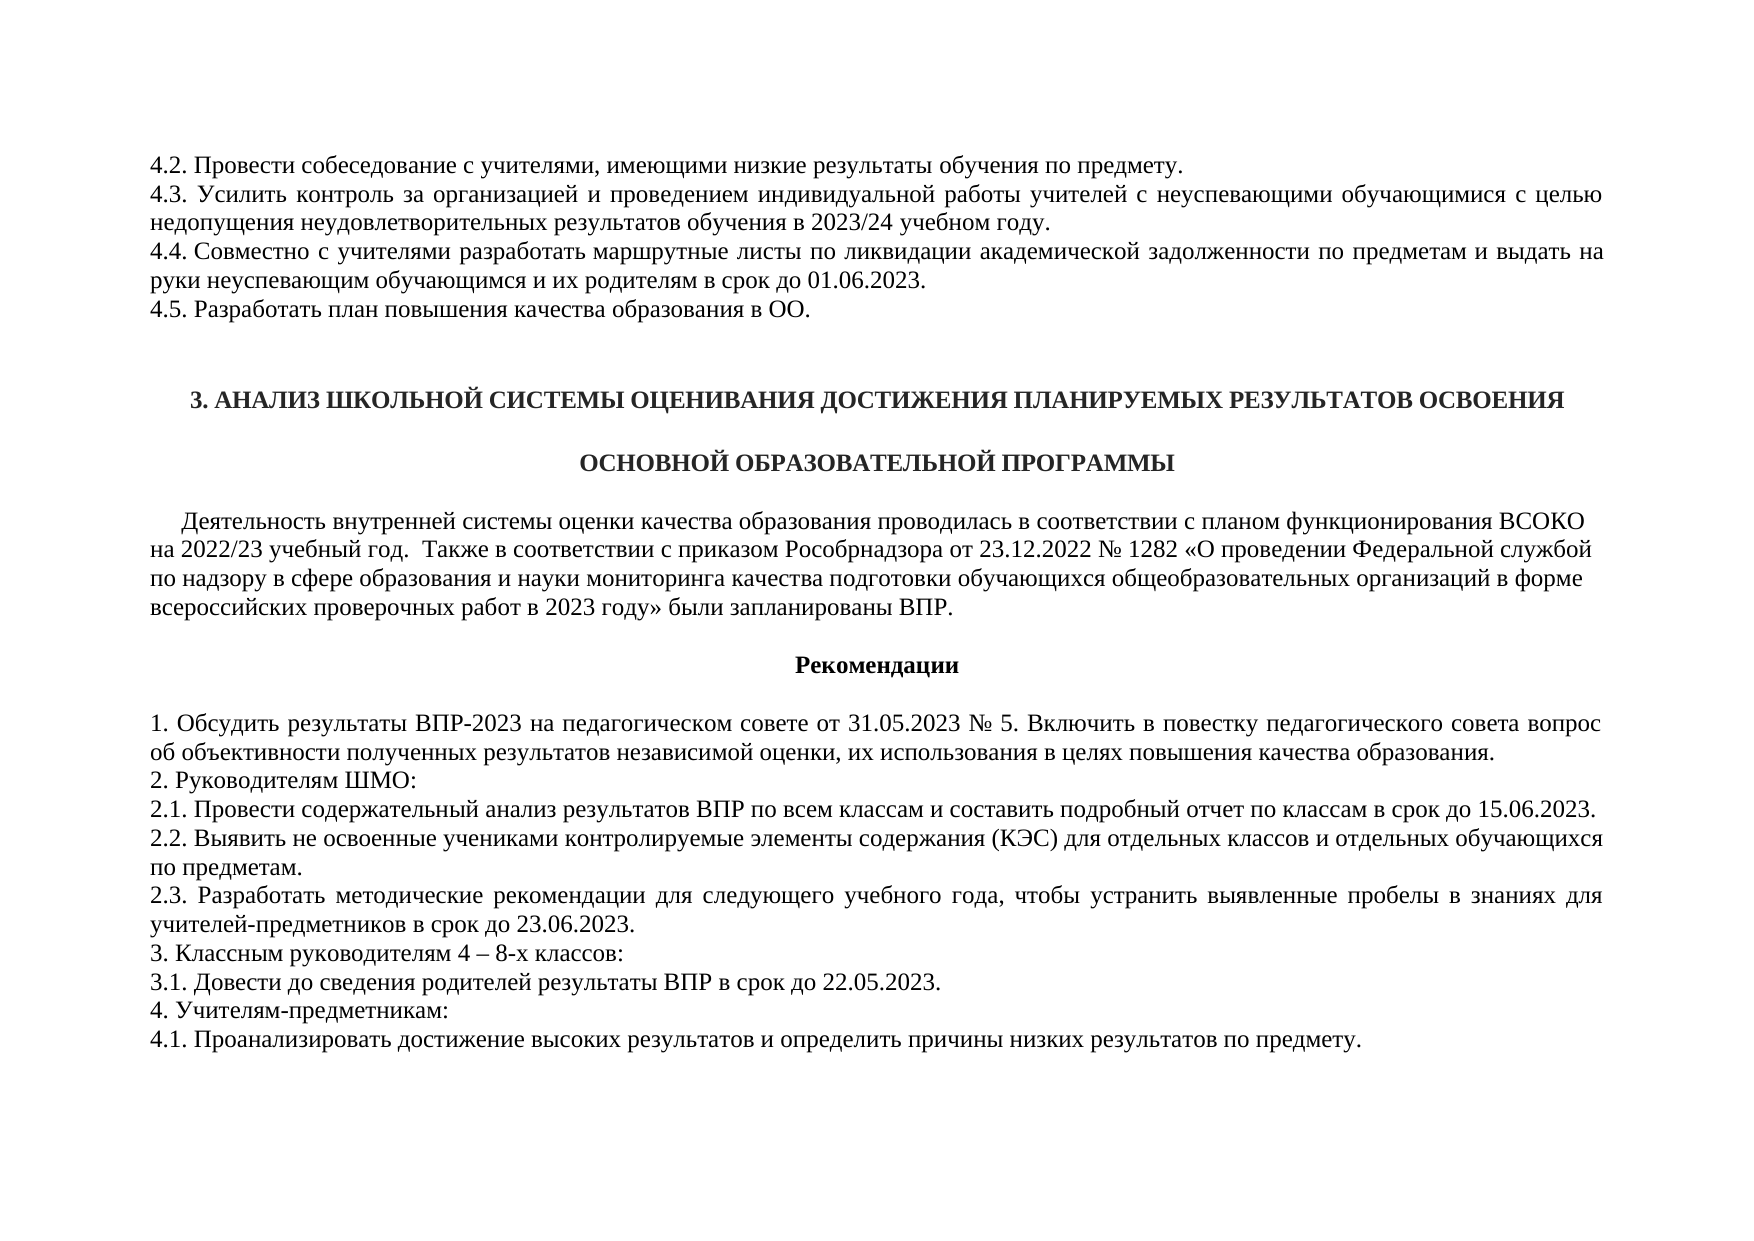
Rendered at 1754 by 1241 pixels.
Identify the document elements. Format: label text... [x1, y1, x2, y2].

text 4. Учителям-предметникам: [150, 995, 1604, 1024]
text 3. Классным руководителям 4 – 8-х классов: [150, 938, 1604, 967]
text 3. АНАЛИЗ ШКОЛЬНОЙ СИСТЕМЫ ОЦЕНИВАНИЯ ДОСТИЖЕНИЯ ПЛАНИРУЕМЫХ РЕЗУЛЬТАТОВ ОСВОЕНИЯ ОСНОВНОЙ ОБРАЗОВАТЕЛЬНОЙ ПРОГРАММЫ [150, 352, 1604, 477]
text 2.1. Провести содержательный анализ результатов ВПР по всем классам и составить подробный отчет по классам в срок до 15.06.2023. [150, 794, 1604, 823]
text 4.2. Провести собеседование с учителями, имеющими низкие результаты обучения по предмету. [150, 150, 1604, 179]
text Рекомендации [150, 650, 1604, 679]
text 4.4. Совместно с учителями разработать маршрутные листы по ликвидации академической задолженности по предметам и выдать на руки неуспевающим обучающимся и их родителям в срок до 01.06.2023. [150, 236, 1604, 294]
text 2. Руководителям ШМО: [150, 765, 1604, 794]
text 2.3. Разработать методические рекомендации для следующего учебного года, чтобы устранить выявленные пробелы в знаниях для учителей-предметников в срок до 23.06.2023. [150, 880, 1604, 938]
text 4.3. Усилить контроль за организацией и проведением индивидуальной работы учителей с неуспевающими обучающимися с целью недопущения неудовлетворительных результатов обучения в 2023/24 учебном году. [150, 179, 1604, 236]
text 1. Обсудить результаты ВПР-2023 на педагогическом совете от 31.05.2023 № 5. Включить в повестку педагогического совета вопрос об объективности полученных результатов независимой оценки, их использования в целях повышения качества образования. [150, 708, 1604, 765]
text 4.5. Разработать план повышения качества образования в ОО. [150, 294, 1604, 322]
text Деятельность внутренней системы оценки качества образования проводилась в соответствии с планом функционирования ВСОКО на 2022/23 учебный год. Также в соответствии с приказом Рособрнадзора от 23.12.2022 № 1282 «О проведении Федеральной службой по надзору в сфере образования и науки мониторинга качества подготовки обучающихся общеобразовательных организаций в форме всероссийских проверочных работ в 2023 году» были запланированы ВПР. [150, 506, 1604, 621]
text 2.2. Выявить не освоенные учениками контролируемые элементы содержания (КЭС) для отдельных классов и отдельных обучающихся по предметам. [150, 823, 1604, 880]
text 3.1. Довести до сведения родителей результаты ВПР в срок до 22.05.2023. [150, 967, 1604, 995]
text 4.1. Проанализировать достижение высоких результатов и определить причины низких результатов по предмету. [150, 1024, 1604, 1053]
